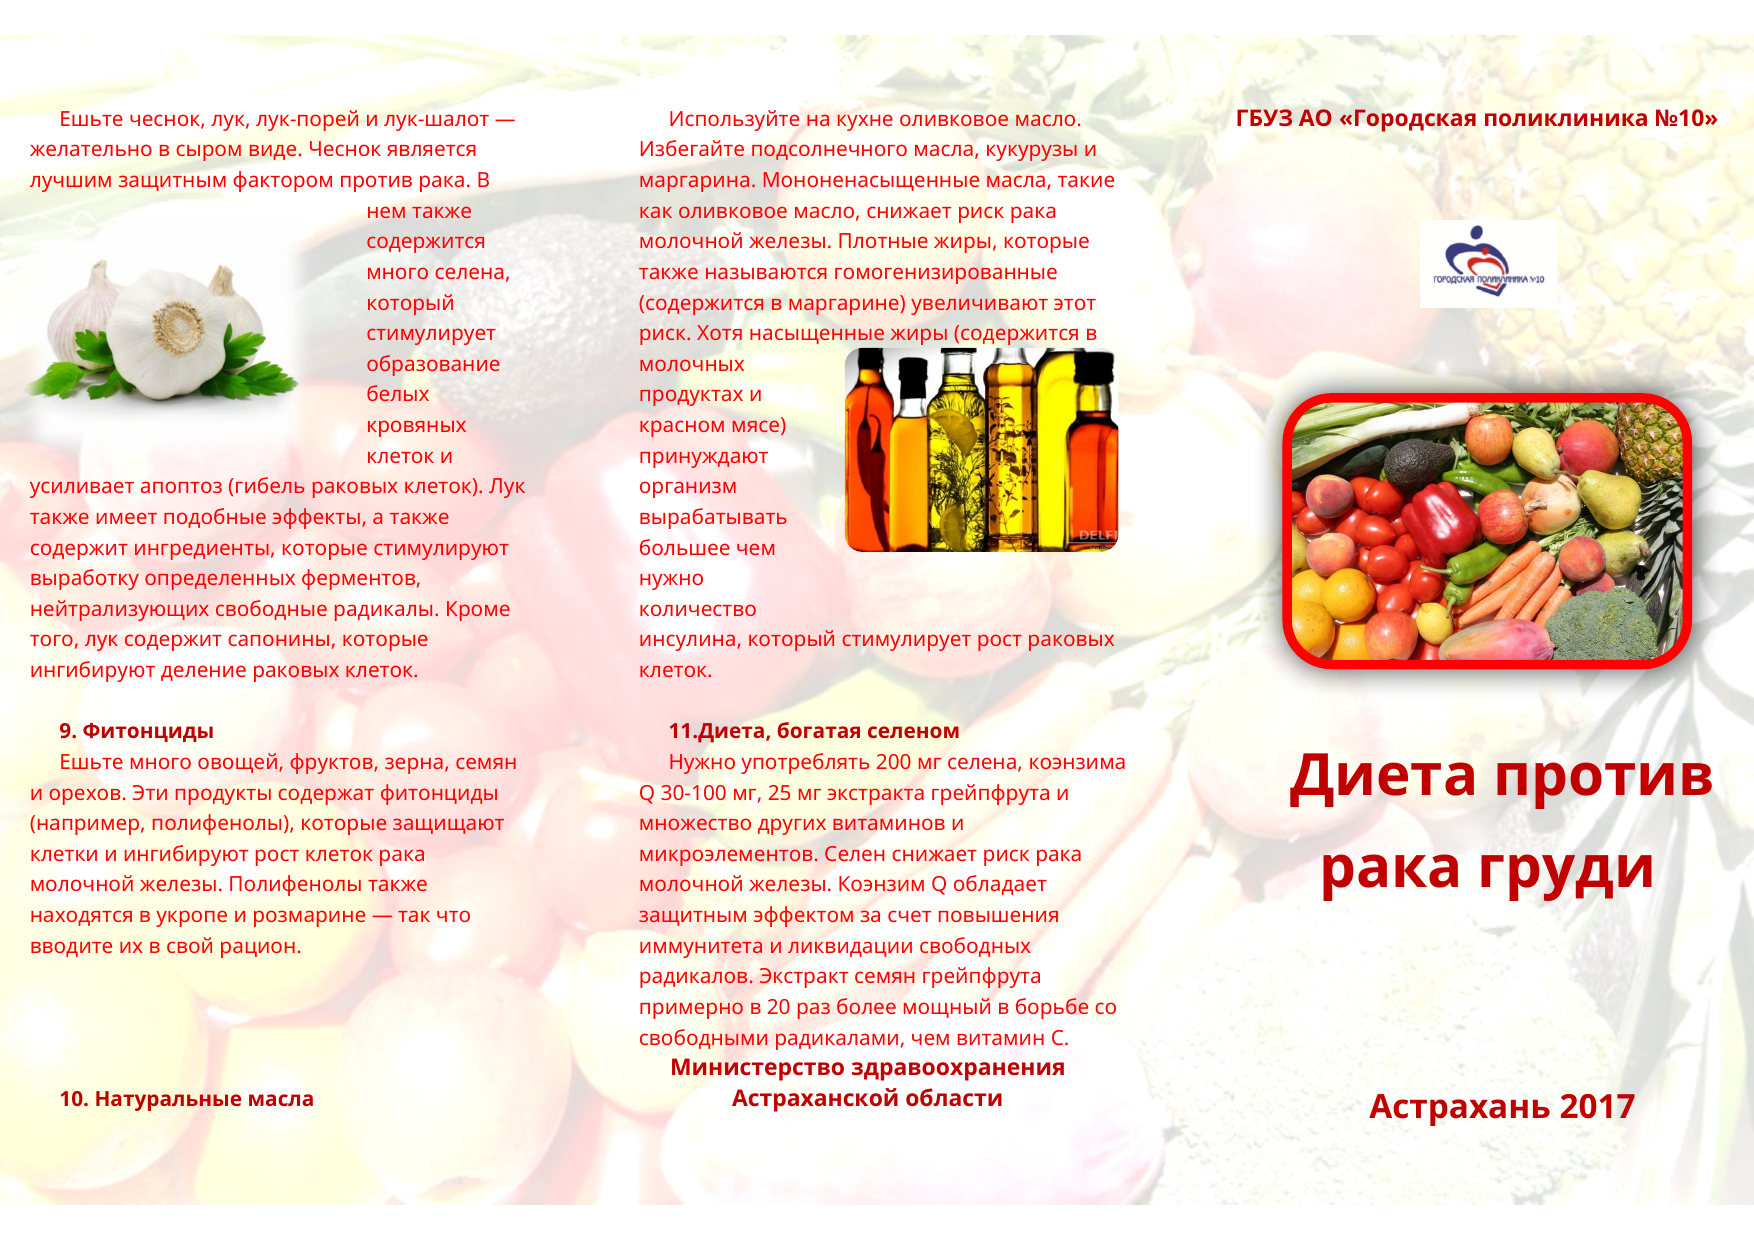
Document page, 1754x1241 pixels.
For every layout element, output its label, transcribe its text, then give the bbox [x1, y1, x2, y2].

picture [1292, 403, 1682, 659]
picture [46, 248, 289, 434]
text ГБУЗ АО «Городская поликлиника №10» [1218, 102, 1735, 133]
text Ешьте чеснок, лук, лук-порей и лук-шалот — желательно в сыром виде. Чеснок является лучшим защитным фактором против рака. В нем также содержится много селена, который стимулирует образование белых кровяных клеток и усиливает апоптоз (гибель раковых клеток). Лук также имеет подобные эффекты, а также содержит ингредиенты, которые стимулируют выработку определенных ферментов, нейтрализующих свободные радикалы. Кроме того, лук содержит сапонины, которые ингибируют деление раковых клеток. [29, 102, 535, 684]
text 10. Натуральные масла [29, 1082, 535, 1112]
text Нужно употреблять 200 мг селена, коэнзима Q 30-100 мг, 25 мг экстракта грейпфрута и множество других витаминов и микроэлементов. Селен снижает риск рака молочной железы. Коэнзим Q обладает защитным эффектом за счет повышения иммунитета и ликвидации свободных радикалов. Экстракт семян грейпфрута примерно в 20 раз более мощный в борьбе со свободными радикалами, чем витамин С. [639, 745, 1144, 1051]
picture [1420, 220, 1558, 308]
text Ешьте много овощей, фруктов, зерна, семян и орехов. Эти продукты содержат фитонциды (например, полифенолы), которые защищают клетки и ингибируют рост клеток рака молочной железы. Полифенолы также находятся в укропе и розмарине — так что вводите их в свой рацион. [29, 745, 535, 959]
text Министерство здравоохранения Астраханской области [609, 1051, 1126, 1114]
picture [844, 347, 1119, 552]
text 11.Диета, богатая селеном [639, 714, 1144, 745]
text Астрахань 2017 [1248, 1083, 1728, 1128]
text 9. Фитонциды [29, 714, 535, 745]
text Используйте на кухне оливковое масло. Избегайте подсолнечного масла, кукурузы и маргарина. Мононенасыщенные масла, такие как оливковое масло, снижает риск рака молочной железы. Плотные жиры, которые также называются гомогенизированные (содержится в маргарине) увеличивают этот риск. Хотя насыщенные жиры (содержится в молочных продуктах и красном мясе) принуждают организм вырабатывать большее чем нужно количество инсулина, который стимулирует рост раковых клеток. [639, 102, 1144, 684]
